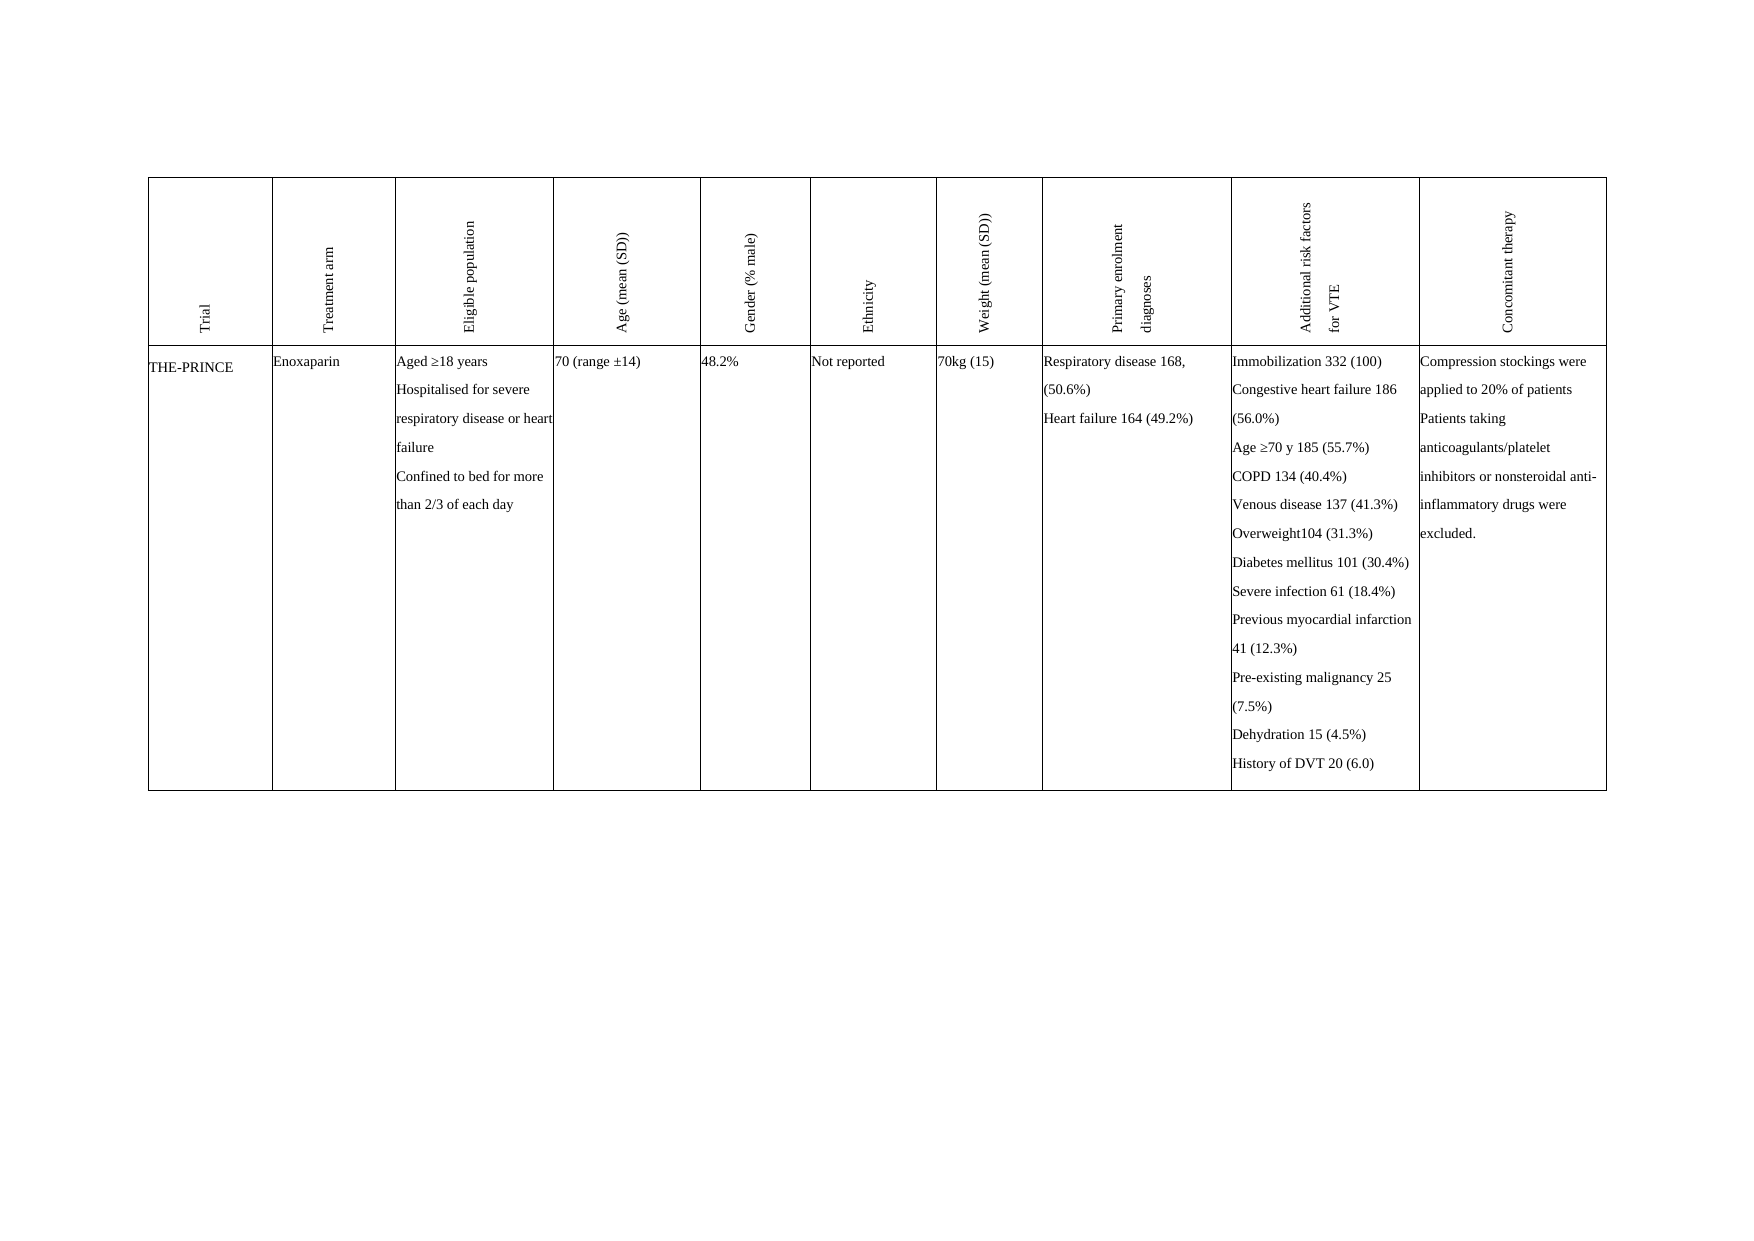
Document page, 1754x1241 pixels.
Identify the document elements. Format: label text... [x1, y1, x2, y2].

table_header Age (mean (SD)) [554, 178, 700, 345]
table_cell 70kg (15) [937, 346, 1042, 790]
table_header Additional risk factors for VTE [1232, 178, 1419, 345]
table_header Gender (% male) [701, 178, 810, 345]
table_cell Enoxaparin [273, 346, 395, 790]
table_header Weight (mean (SD)) [937, 178, 1042, 345]
table_header Eligible population [396, 178, 553, 345]
table_cell Not reported [811, 346, 936, 790]
table_header Concomitant therapy [1420, 178, 1606, 345]
table_cell Immobilization 332 (100) Congestive heart failure 186 (56.0%) Age ≥70 y 185 (55.7%) COPD 134 (40.4%) Venous disease 137 (41.3%) Overweight104 (31.3%) Diabetes mellitus 101 (30.4%) Severe infection 61 (18.4%) Previous myocardial infarction 41 (12.3%) Pre-existing malignancy 25 (7.5%) Dehydration 15 (4.5%) History of DVT 20 (6.0) [1232, 346, 1419, 790]
table_header Trial [149, 178, 272, 345]
table_header Treatment arm [273, 178, 395, 345]
table_cell 70 (range ±14) [554, 346, 700, 790]
table_header Primary enrolment diagnoses [1043, 178, 1231, 345]
table_header Ethnicity [811, 178, 936, 345]
table_cell Compression stockings were applied to 20% of patients Patients taking anticoagulants/platelet inhibitors or nonsteroidal anti-inflammatory drugs were excluded. [1420, 346, 1606, 790]
table_cell Respiratory disease 168, (50.6%) Heart failure 164 (49.2%) [1043, 346, 1231, 790]
table_cell 48.2% [701, 346, 810, 790]
table_cell THE-PRINCE [149, 346, 272, 790]
table_cell Aged ≥18 years Hospitalised for severe respiratory disease or heart failure Confined to bed for more than 2/3 of each day [396, 346, 553, 790]
